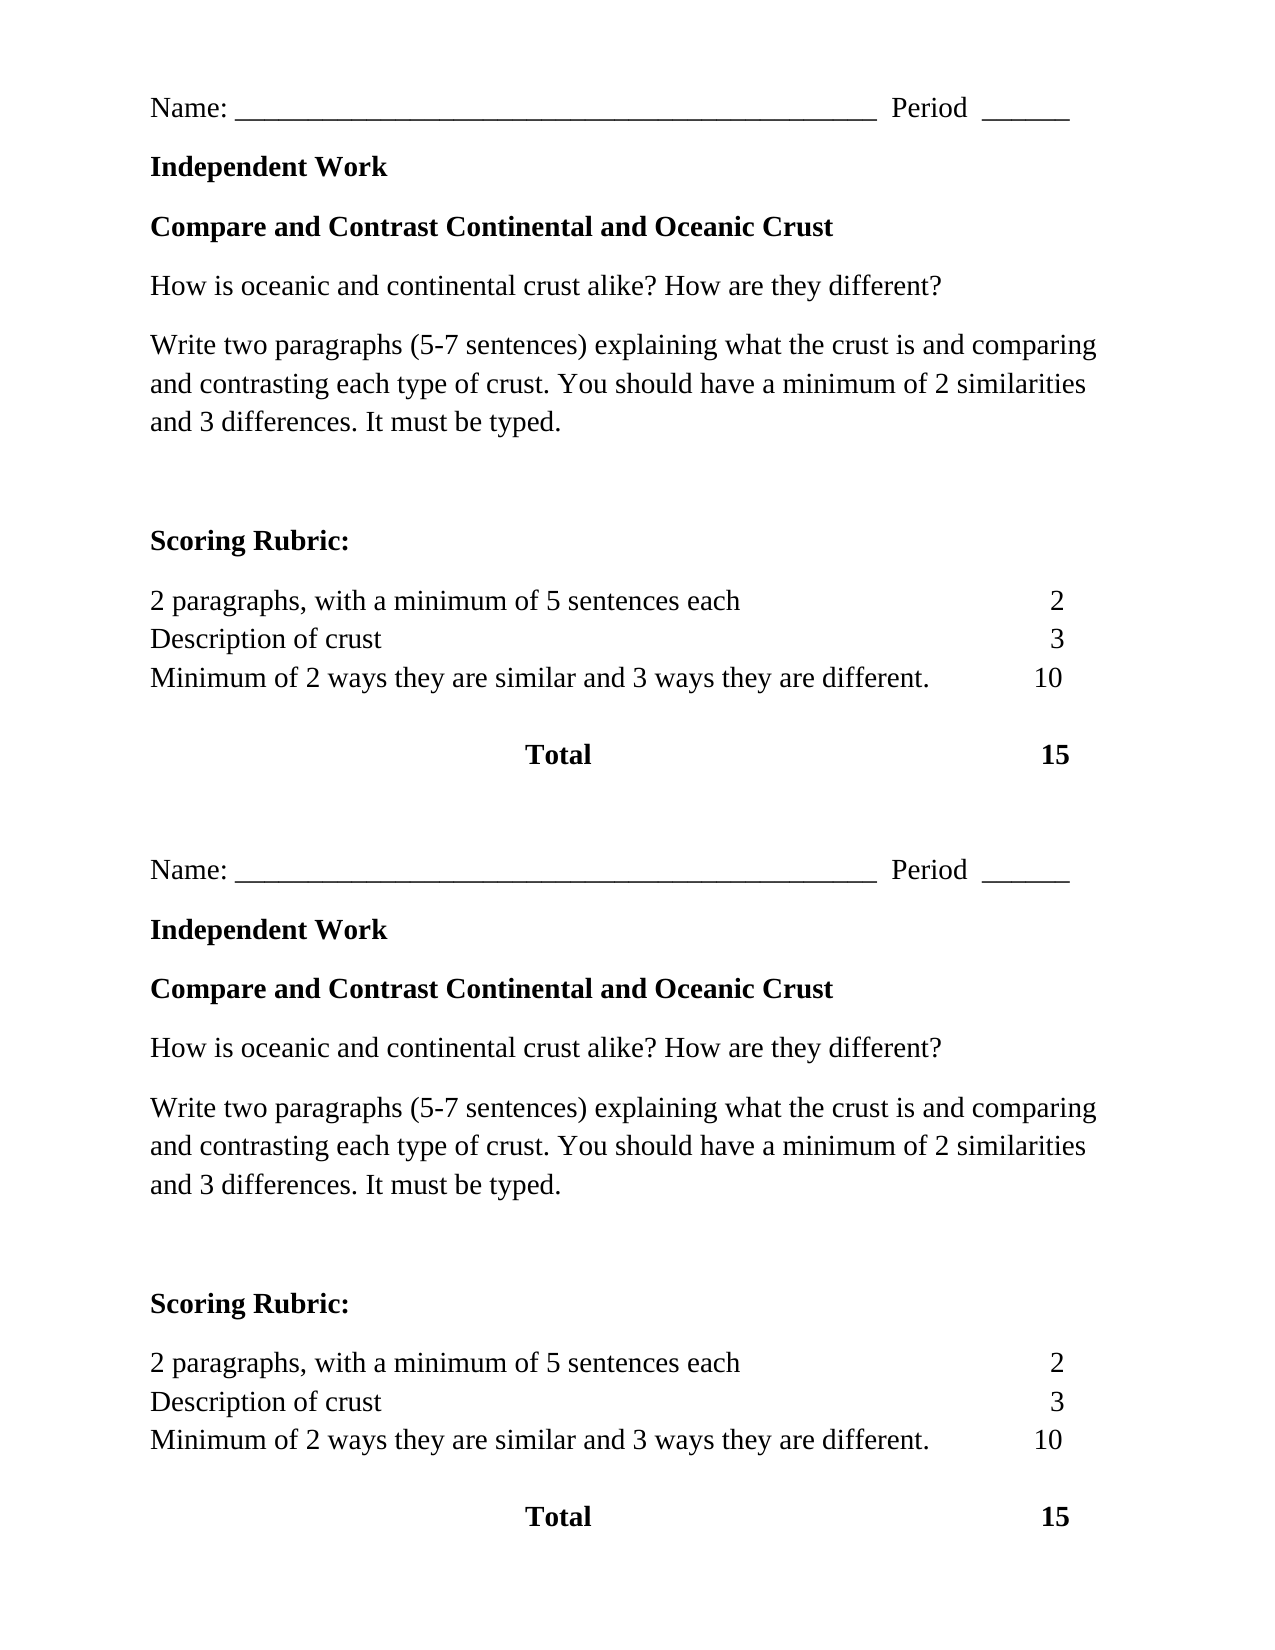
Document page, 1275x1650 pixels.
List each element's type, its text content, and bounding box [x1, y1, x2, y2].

text Scoring Rubric: [150, 1286, 1125, 1319]
text Write two paragraphs (5-7 sentences) explaining what the crust is and comparing and contrasting each type of crust. You should have a minimum of 2 similarities and 3 differences. It must be typed. [150, 1090, 1125, 1201]
text Independent Work [150, 912, 1125, 945]
text Minimum of 2 ways they are similar and 3 ways they are different. 10 [150, 660, 1125, 693]
text Write two paragraphs (5-7 sentences) explaining what the crust is and comparing and contrasting each type of crust. You should have a minimum of 2 similarities and 3 differences. It must be typed. [150, 327, 1125, 438]
text Scoring Rubric: [150, 523, 1125, 557]
text Independent Work [150, 149, 1125, 183]
text Compare and Contrast Continental and Oceanic Crust [150, 971, 1125, 1005]
text Total 15 [150, 1499, 1125, 1533]
text Name: ____________________________________________ Period ______ [150, 90, 1125, 123]
text How is oceanic and continental crust alike? How are they different? [150, 268, 1125, 302]
text Description of crust 3 [150, 1384, 1125, 1417]
text 2 paragraphs, with a minimum of 5 sentences each 2 [150, 1345, 1125, 1379]
text Total 15 [150, 737, 1125, 770]
text Name: ____________________________________________ Period ______ [150, 852, 1125, 886]
text Description of crust 3 [150, 621, 1125, 655]
text Minimum of 2 ways they are similar and 3 ways they are different. 10 [150, 1422, 1125, 1456]
text 2 paragraphs, with a minimum of 5 sentences each 2 [150, 583, 1125, 616]
text Compare and Contrast Continental and Oceanic Crust [150, 209, 1125, 242]
text How is oceanic and continental crust alike? How are they different? [150, 1031, 1125, 1064]
